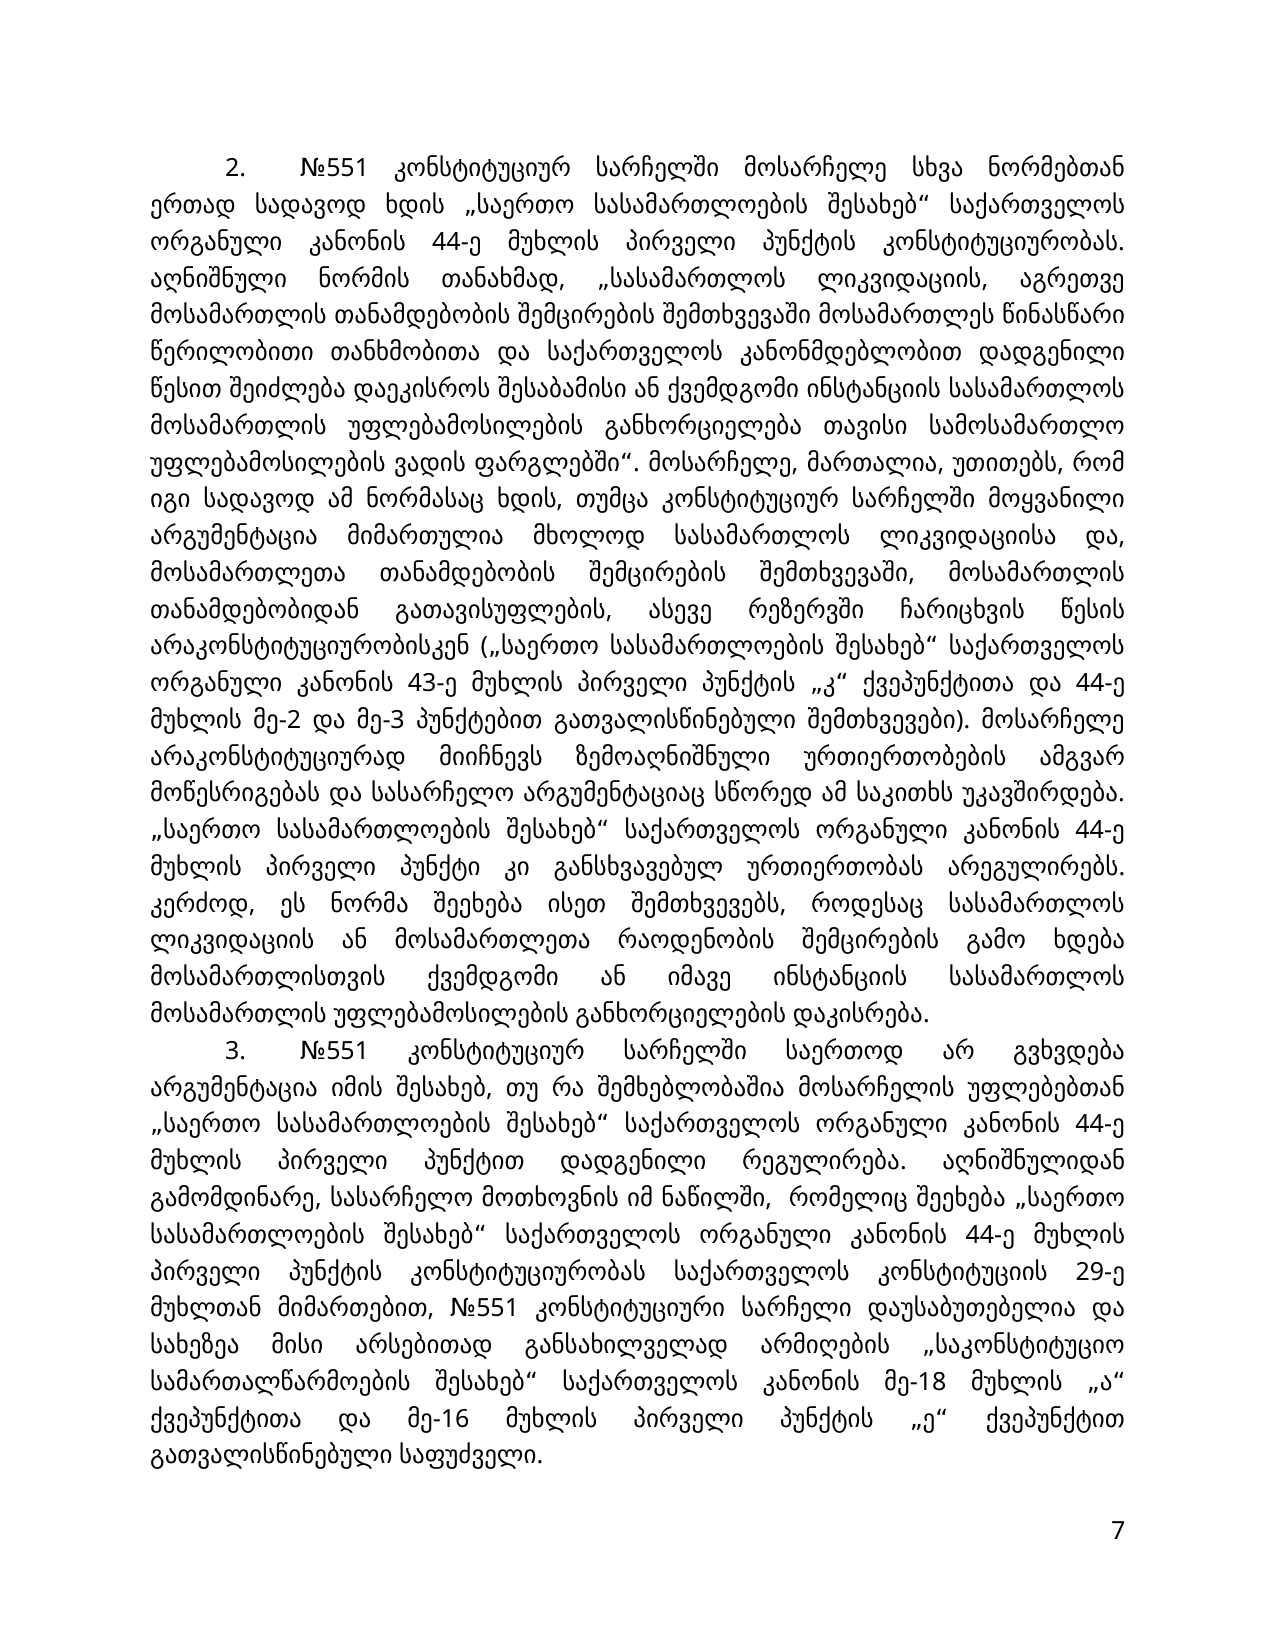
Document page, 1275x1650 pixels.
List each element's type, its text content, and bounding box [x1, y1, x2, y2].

text 3. №551 კონსტიტუციურ სარჩელში საერთოდ არ გვხვდება არგუმენტაცია იმის შესახებ, თუ რა შემხებლობაშია მოსარჩელის უფლებებთან „საერთო სასამართლოების შესახებ“ საქართველოს ორგანული კანონის 44-ე მუხლის პირველი პუნქტით დადგენილი რეგულირება. აღნიშნულიდან გამომდინარე, სასარჩელო მოთხოვნის იმ ნაწილში, რომელიც შეეხება „საერთო სასამართლოების შესახებ“ საქართველოს ორგანული კანონის 44-ე მუხლის პირველი პუნქტის კონსტიტუციურობას საქართველოს კონსტიტუციის 29-ე მუხლთან მიმართებით, №551 კონსტიტუციური სარჩელი დაუსაბუთებელია და სახეზეა მისი არსებითად განსახილველად არმიღების „საკონსტიტუციო სამართალწარმოების შესახებ“ საქართველოს კანონის მე-18 მუხლის „ა“ ქვეპუნქტითა და მე-16 მუხლის პირველი პუნქტის „ე“ ქვეპუნქტით გათვალისწინებული საფუძველი. [150, 1032, 1125, 1471]
text 2. №551 კონსტიტუციურ სარჩელში მოსარჩელე სხვა ნორმებთან ერთად სადავოდ ხდის „საერთო სასამართლოების შესახებ“ საქართველოს ორგანული კანონის 44-ე მუხლის პირველი პუნქტის კონსტიტუციურობას. აღნიშნული ნორმის თანახმად, „სასამართლოს ლიკვიდაციის, აგრეთვე მოსამართლის თანამდებობის შემცირების შემთხვევაში მოსამართლეს წინასწარი წერილობითი თანხმობითა და საქართველოს კანონმდებლობით დადგენილი წესით შეიძლება დაეკისროს შესაბამისი ან ქვემდგომი ინსტანციის სასამართლოს მოსამართლის უფლებამოსილების განხორციელება თავისი სამოსამართლო უფლებამოსილების ვადის ფარგლებში“. მოსარჩელე, მართალია, უთითებს, რომ იგი სადავოდ ამ ნორმასაც ხდის, თუმცა კონსტიტუციურ სარჩელში მოყვანილი არგუმენტაცია მიმართულია მხოლოდ სასამართლოს ლიკვიდაციისა და, მოსამართლეთა თანამდებობის შემცირების შემთხვევაში, მოსამართლის თანამდებობიდან გათავისუფლების, ასევე რეზერვში ჩარიცხვის წესის არაკონსტიტუციურობისკენ („საერთო სასამართლოების შესახებ“ საქართველოს ორგანული კანონის 43-ე მუხლის პირველი პუნქტის „კ“ ქვეპუნქტითა და 44-ე მუხლის მე-2 და მე-3 პუნქტებით გათვალისწინებული შემთხვევები). მოსარჩელე არაკონსტიტუციურად მიიჩნევს ზემოაღნიშნული ურთიერთობების ამგვარ მოწესრიგებას და სასარჩელო არგუმენტაციაც სწორედ ამ საკითხს უკავშირდება. „საერთო სასამართლოების შესახებ“ საქართველოს ორგანული კანონის 44-ე მუხლის პირველი პუნქტი კი განსხვავებულ ურთიერთობას არეგულირებს. კერძოდ, ეს ნორმა შეეხება ისეთ შემთხვევებს, როდესაც სასამართლოს ლიკვიდაციის ან მოსამართლეთა რაოდენობის შემცირების გამო ხდება მოსამართლისთვის ქვემდგომი ან იმავე ინსტანციის სასამართლოს მოსამართლის უფლებამოსილების განხორციელების დაკისრება. [150, 150, 1125, 1030]
